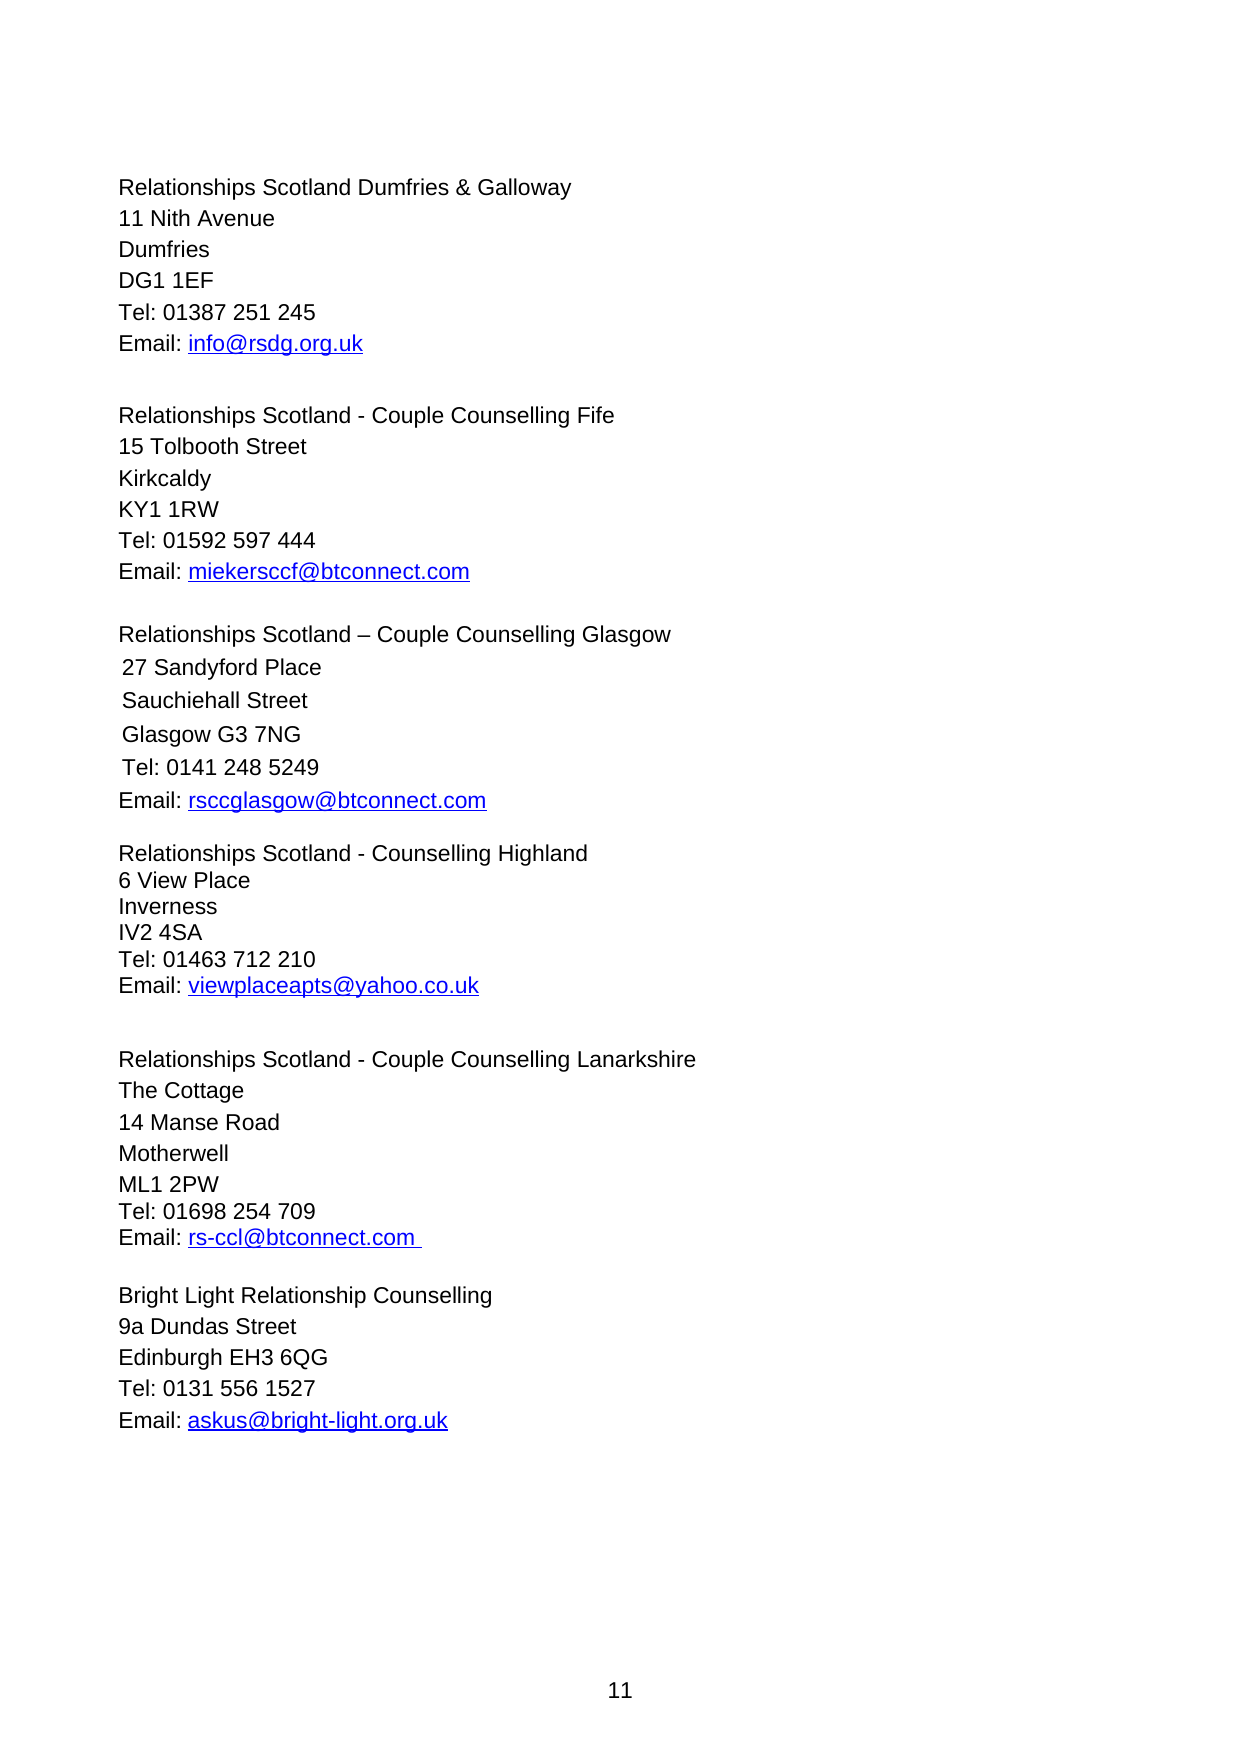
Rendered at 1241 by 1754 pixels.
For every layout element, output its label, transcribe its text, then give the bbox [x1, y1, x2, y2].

text Bright Light Relationship Counselling [118, 1277, 1159, 1308]
text Motherwell [118, 1135, 1122, 1166]
text 6 View Place [118, 867, 1159, 893]
text Relationships Scotland - Counselling Highland [118, 840, 1159, 867]
text Relationships Scotland – Couple Counselling Glasgow [118, 614, 1122, 647]
text Email: viewplaceapts@yahoo.co.uk [118, 972, 1159, 998]
text 11 Nith Avenue [118, 200, 1122, 231]
text Inverness [118, 893, 1159, 919]
text 9a Dundas Street [118, 1308, 1159, 1339]
text Tel: 01463 712 210 [118, 946, 1159, 972]
text Kirkcaldy [118, 460, 1122, 491]
text Tel: 01592 597 444 [118, 522, 1122, 553]
text Relationships Scotland - Couple Counselling Lanarkshire [118, 1041, 1122, 1073]
text 27 Sandyford Place Sauchiehall Street [122, 647, 945, 714]
text Email: rs-ccl@btconnect.com [118, 1224, 1122, 1250]
text Email: askus@bright-light.org.uk [118, 1402, 1159, 1433]
text Email: miekersccf@btconnect.com [118, 553, 1122, 585]
text Email: rsccglasgow@btconnect.com [118, 781, 1122, 814]
text Relationships Scotland Dumfries & Galloway [118, 169, 1122, 200]
text 14 Manse Road [118, 1104, 1122, 1135]
text KY1 1RW [118, 491, 1122, 522]
text Relationships Scotland - Couple Counselling Fife [118, 397, 1122, 428]
text Tel: 0131 556 1527 [118, 1370, 1159, 1402]
text Tel: 01698 254 709 [118, 1198, 1122, 1224]
text ML1 2PW [118, 1166, 1122, 1198]
text Tel: 01387 251 245 [118, 294, 1122, 325]
text IV2 4SA [118, 919, 1159, 946]
text Glasgow G3 7NG Tel: 0141 248 5249 [122, 714, 945, 781]
text DG1 1EF [118, 262, 1122, 294]
text The Cottage [118, 1073, 1122, 1104]
text Edinburgh EH3 6QG [118, 1339, 1159, 1370]
text Dumfries [118, 231, 1122, 262]
text Email: info@rsdg.org.uk [118, 325, 1122, 356]
text 15 Tolbooth Street [118, 428, 1122, 460]
